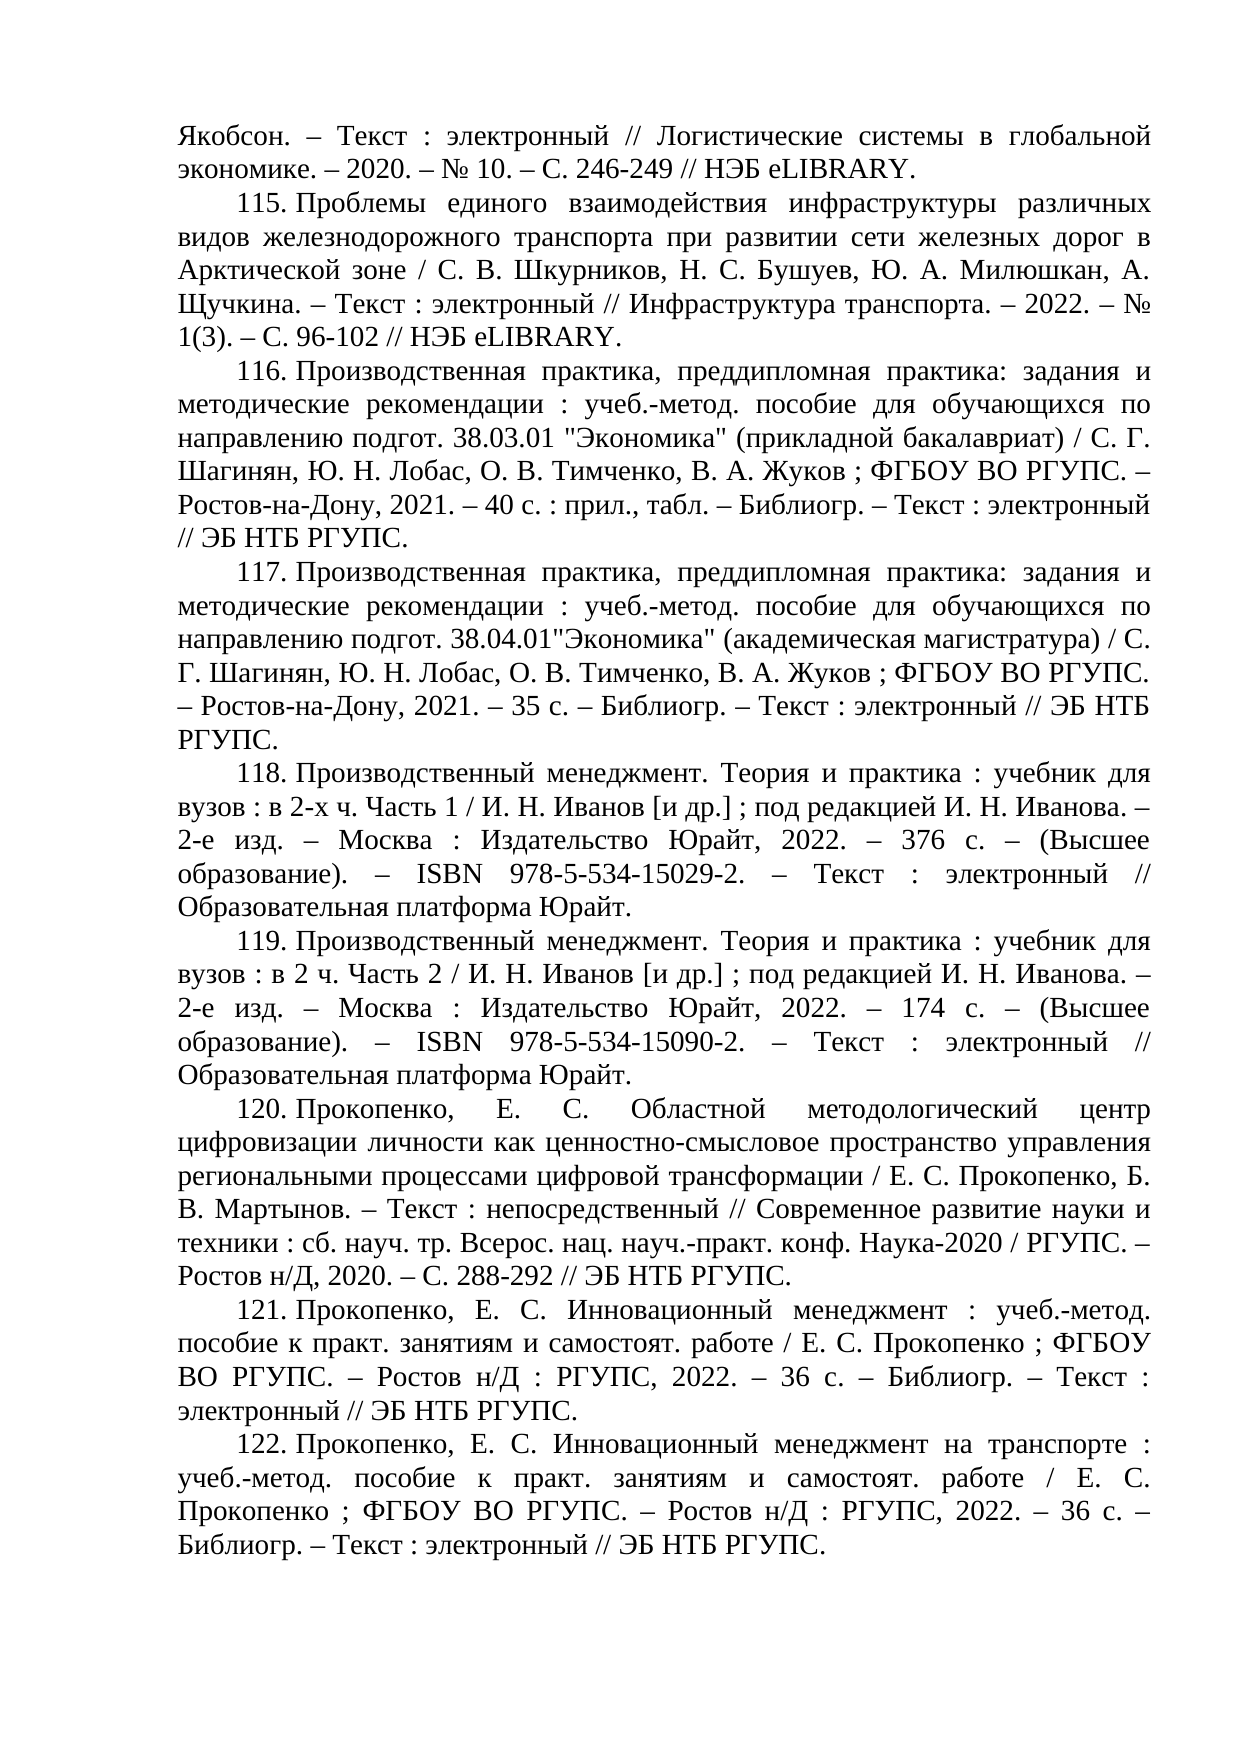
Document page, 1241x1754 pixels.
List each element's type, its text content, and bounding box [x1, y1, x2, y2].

list Прокопенко, Е. С. Инновационный менеджмент на транспорте : учеб.-метод. пособие к практ. занятиям и самостоят. работе / Е. С. Прокопенко ; ФГБОУ ВО РГУПС. – Ростов н/Д : РГУПС, 2022. – 36 с. – Библиогр. – Текст : электронный // ЭБ НТБ РГУПС. [177, 1426, 1152, 1560]
list Проблемы единого взаимодействия инфраструктуры различных видов железнодорожного транспорта при развитии сети железных дорог в Арктической зоне / С. В. Шкурников, Н. С. Бушуев, Ю. А. Милюшкан, А. Щучкина. – Текст : электронный // Инфраструктура транспорта. – 2022. – № 1(3). – С. 96-102 // НЭБ eLIBRARY. [177, 185, 1152, 353]
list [177, 118, 1152, 185]
list Производственная практика, преддипломная практика: задания и методические рекомендации : учеб.-метод. пособие для обучающихся по направлению подгот. 38.03.01 "Экономика" (прикладной бакалавриат) / С. Г. Шагинян, Ю. Н. Лобас, О. В. Тимченко, В. А. Жуков ; ФГБОУ ВО РГУПС. – Ростов-на-Дону, 2021. – 40 с. : прил., табл. – Библиогр. – Текст : электронный // ЭБ НТБ РГУПС. [177, 353, 1152, 554]
list Прокопенко, Е. С. Областной методологический центр цифровизации личности как ценностно-смысловое пространство управления региональными процессами цифровой трансформации / Е. С. Прокопенко, Б. В. Мартынов. – Текст : непосредственный // Современное развитие науки и техники : сб. науч. тр. Всерос. нац. науч.-практ. конф. Наука-2020 / РГУПС. – Ростов н/Д, 2020. – С. 288-292 // ЭБ НТБ РГУПС. [177, 1091, 1152, 1292]
list Производственный менеджмент. Теория и практика : учебник для вузов : в 2-х ч. Часть 1 / И. Н. Иванов [и др.] ; под редакцией И. Н. Иванова. – 2-е изд. – Москва : Издательство Юрайт, 2022. – 376 с. – (Высшее образование). – ISBN 978-5-534-15029-2. – Текст : электронный // Образовательная платформа Юрайт. [177, 755, 1152, 923]
list Производственный менеджмент. Теория и практика : учебник для вузов : в 2 ч. Часть 2 / И. Н. Иванов [и др.] ; под редакцией И. Н. Иванова. – 2-е изд. – Москва : Издательство Юрайт, 2022. – 174 с. – (Высшее образование). – ISBN 978-5-534-15090-2. – Текст : электронный // Образовательная платформа Юрайт. [177, 923, 1152, 1091]
list Производственная практика, преддипломная практика: задания и методические рекомендации : учеб.-метод. пособие для обучающихся по направлению подгот. 38.04.01"Экономика" (академическая магистратура) / С. Г. Шагинян, Ю. Н. Лобас, О. В. Тимченко, В. А. Жуков ; ФГБОУ ВО РГУПС. – Ростов-на-Дону, 2021. – 35 с. – Библиогр. – Текст : электронный // ЭБ НТБ РГУПС. [177, 554, 1152, 755]
list Прокопенко, Е. С. Инновационный менеджмент : учеб.-метод. пособие к практ. занятиям и самостоят. работе / Е. С. Прокопенко ; ФГБОУ ВО РГУПС. – Ростов н/Д : РГУПС, 2022. – 36 с. – Библиогр. – Текст : электронный // ЭБ НТБ РГУПС. [177, 1292, 1152, 1426]
